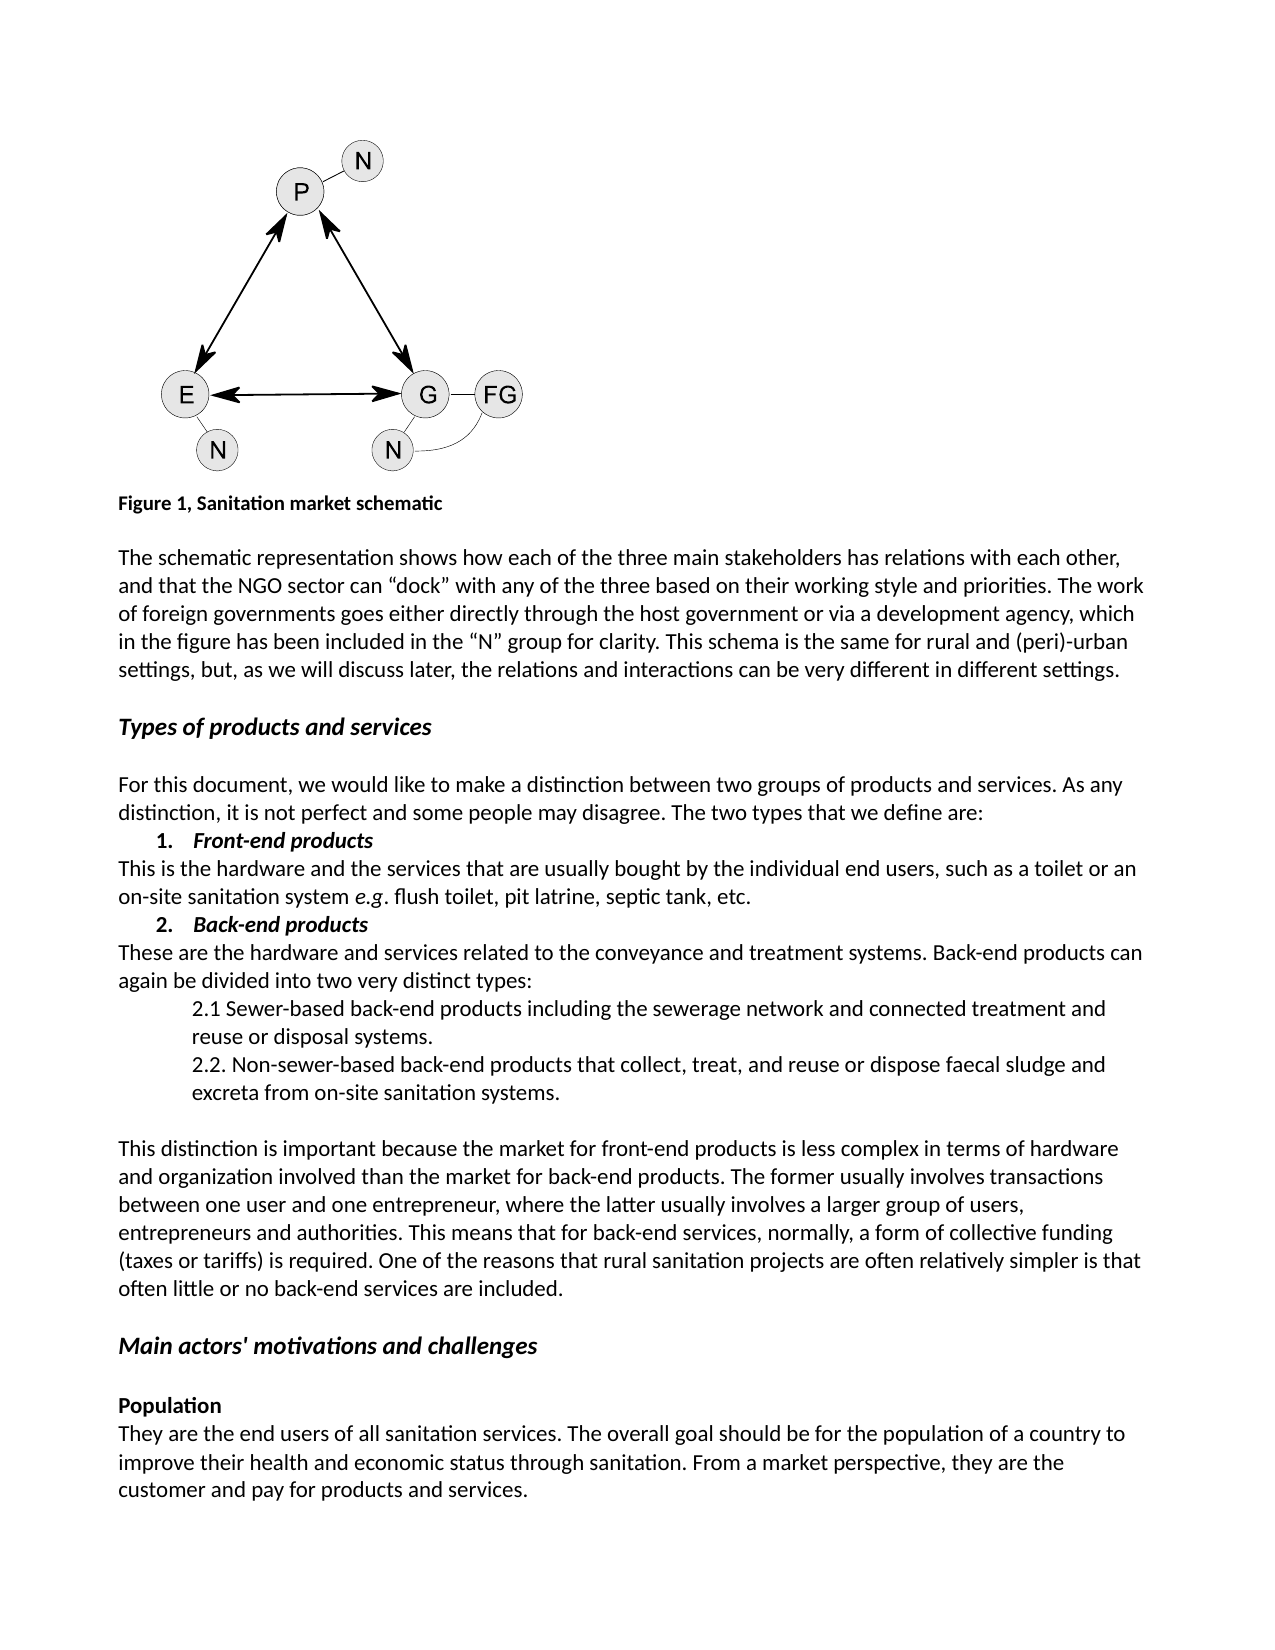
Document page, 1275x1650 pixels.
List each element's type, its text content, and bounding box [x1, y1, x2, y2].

text Main actors' motivations and challenges [118, 1331, 1157, 1361]
text Population [118, 1392, 1157, 1419]
text They are the end users of all sanitation services. The overall goal should be for the population of a country to improve their health and economic status through sanitation. From a market perspective, they are the customer and pay for products and services. [118, 1419, 1157, 1504]
text These are the hardware and services related to the conveyance and treatment systems. Back-end products can again be divided into two very distinct types: [118, 938, 1157, 994]
list Front-end products [156, 826, 1157, 854]
text Types of products and services [118, 712, 1157, 742]
list Back-end products [156, 910, 1157, 938]
text 2.2. Non-sewer-based back-end products that collect, treat, and reuse or dispose faecal sludge and excreta from on-site sanitation systems. [192, 1050, 1157, 1106]
text Figure 1, Sanitation market schematic [118, 490, 1157, 515]
text This distinction is important because the market for front-end products is less complex in terms of hardware and organization involved than the market for back-end products. The former usually involves transactions between one user and one entrepreneur, where the latter usually involves a larger group of users, entrepreneurs and authorities. This means that for back-end services, normally, a form of collective funding (taxes or tariffs) is required. One of the reasons that rural sanitation projects are often relatively simpler is that often little or no back-end services are included. [118, 1134, 1157, 1302]
text This is the hardware and the services that are usually bought by the individual end users, such as a toilet or an on-site sanitation system e.g. flush toilet, pit latrine, septic tank, etc. [118, 854, 1157, 910]
text 2.1 Sewer-based back-end products including the sewerage network and connected treatment and reuse or disposal systems. [192, 994, 1157, 1050]
text The schematic representation shows how each of the three main stakeholders has relations with each other, and that the NGO sector can “dock” with any of the three based on their working style and priorities. The work of foreign governments goes either directly through the host government or via a development agency, which in the figure has been included in the “N” group for clarity. This schema is the same for rural and (peri)-urban settings, but, as we will discuss later, the relations and interactions can be very different in different settings. [118, 543, 1157, 683]
text For this document, we would like to make a distinction between two groups of products and services. As any distinction, it is not perfect and some people may disagree. The two types that we define are: [118, 770, 1157, 826]
